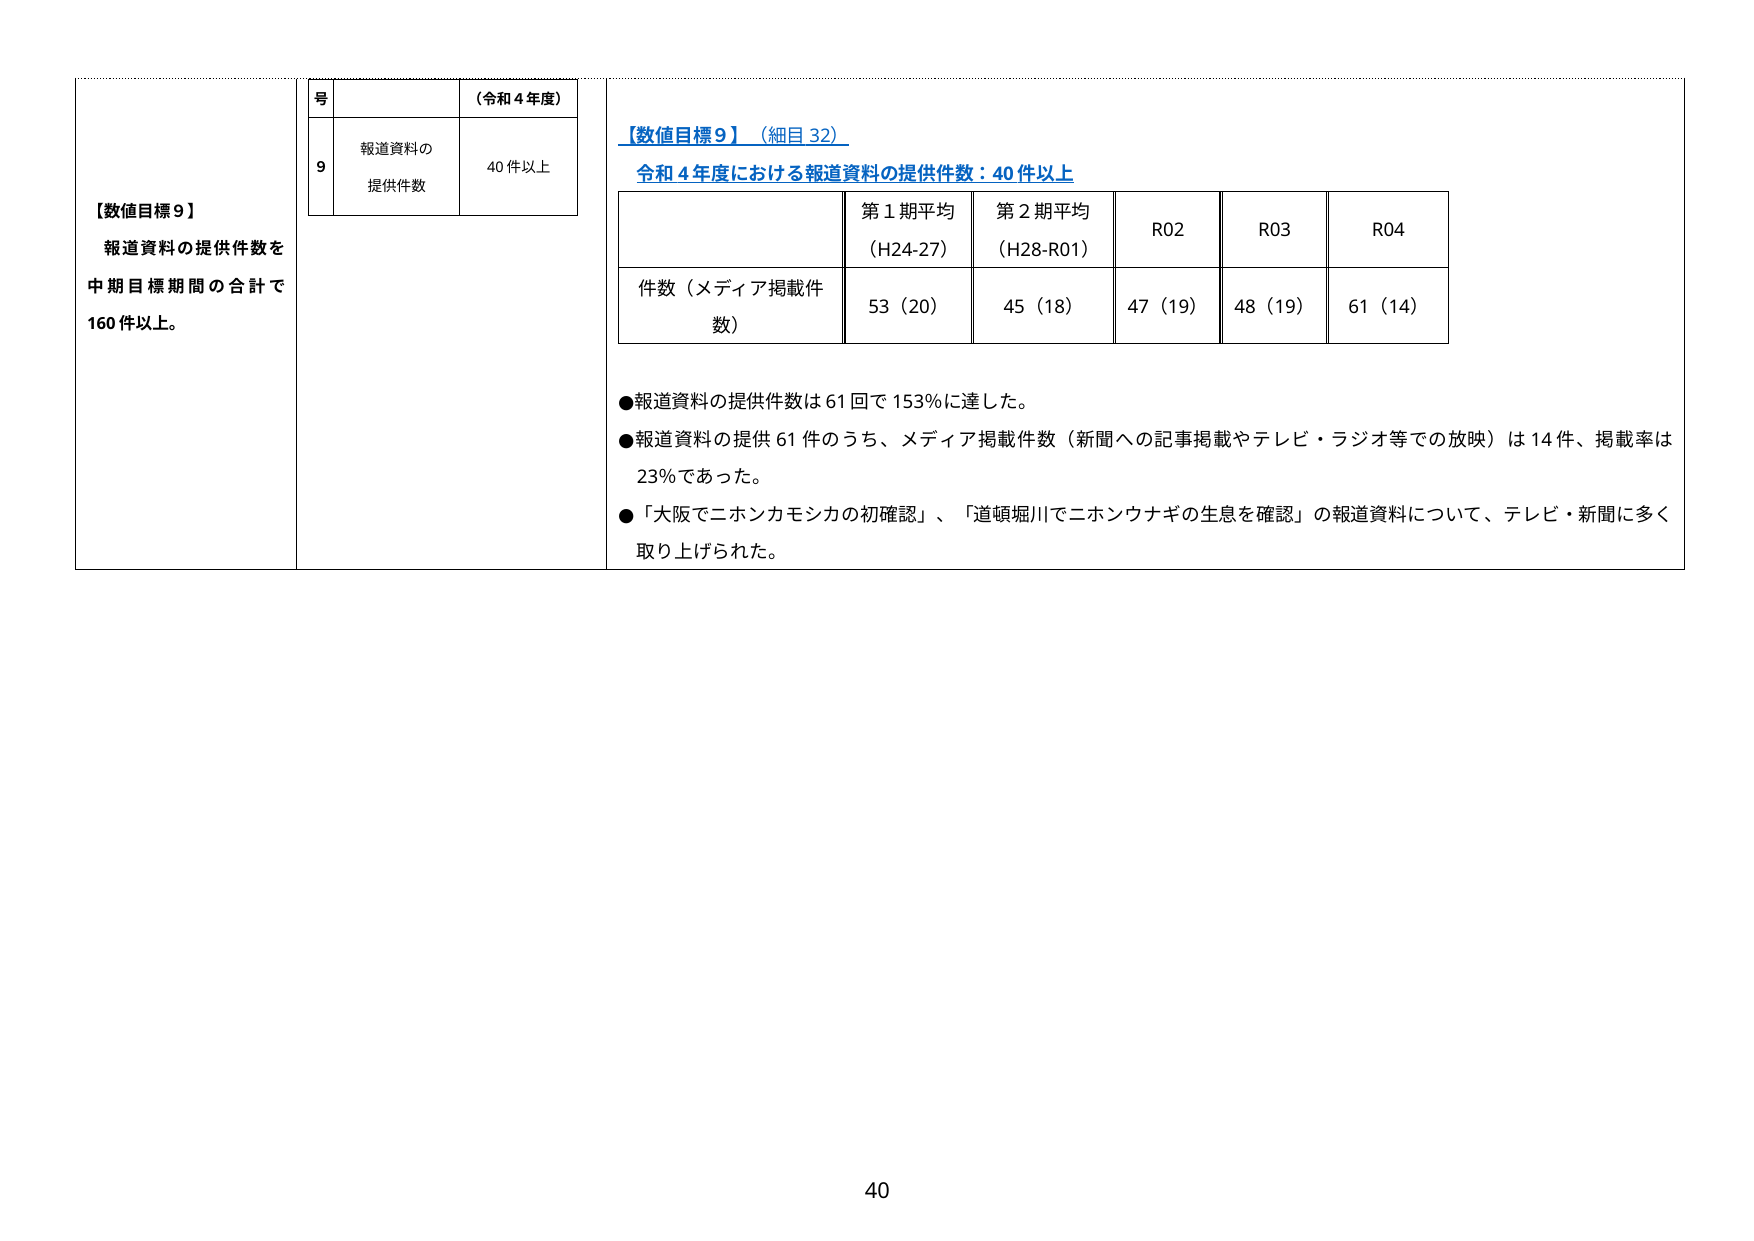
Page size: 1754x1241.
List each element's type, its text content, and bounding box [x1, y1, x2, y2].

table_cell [607, 78, 1684, 569]
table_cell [76, 78, 296, 569]
table_cell 【数値目標】 [297, 78, 606, 569]
